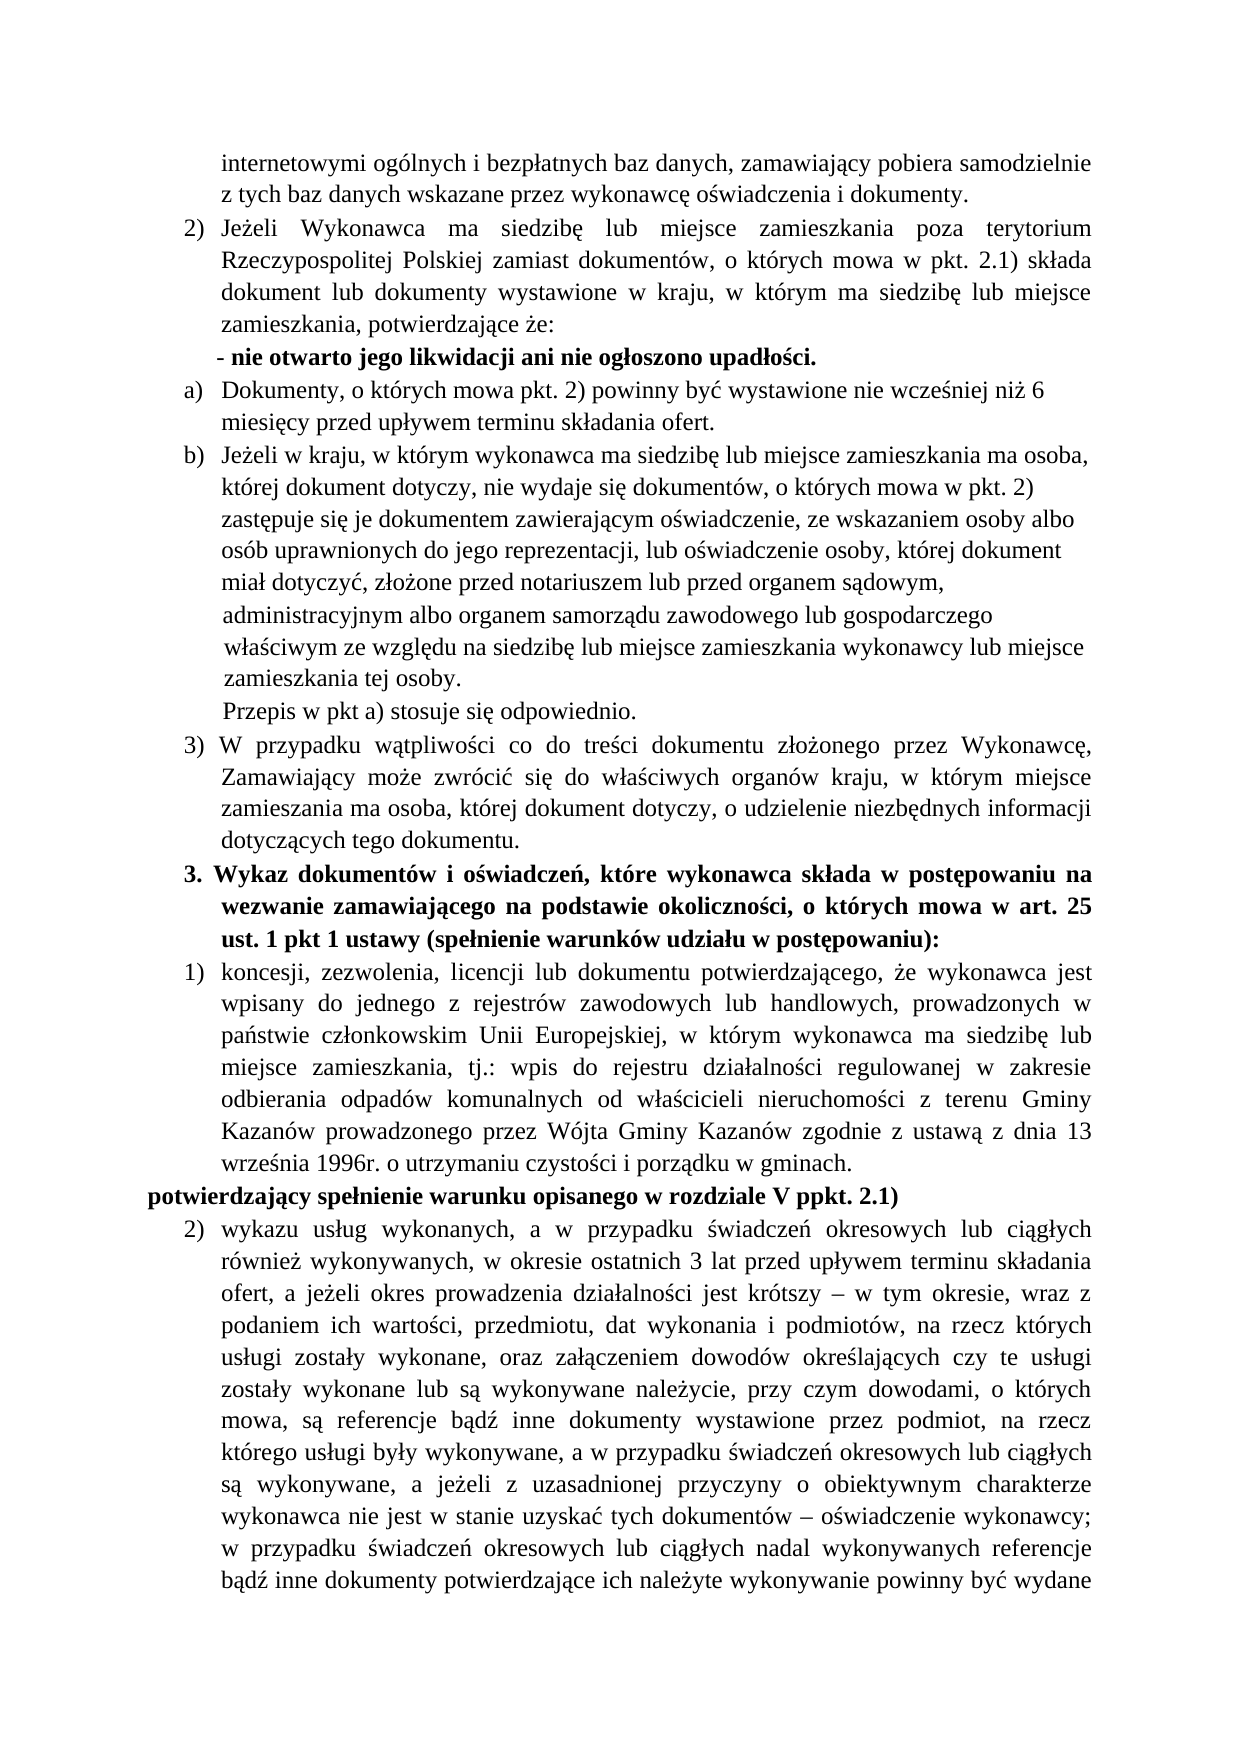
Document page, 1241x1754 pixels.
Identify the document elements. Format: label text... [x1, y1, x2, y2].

list Dokumenty, o których mowa pkt. 2) powinny być wystawione nie wcześniej niż 6 miesięcy przed upływem terminu składania ofert. [183, 375, 1092, 436]
list Jeżeli w kraju, w którym wykonawca ma siedzibę lub miejsce zamieszkania ma osoba, której dokument dotyczy, nie wydaje się dokumentów, o których mowa w pkt. 2) zastępuje się je dokumentem zawierającym oświadczenie, ze wskazaniem osoby albo osób uprawnionych do jego reprezentacji, lub oświadczenie osoby, której dokument miał dotyczyć, złożone przed notariuszem lub przed organem sądowym, [183, 441, 1092, 596]
text administracyjnym albo organem samorządu zawodowego lub gospodarczego właściwym ze względu na siedzibę lub miejsce zamieszkania wykonawcy lub miejsce zamieszkania tej osoby. [222, 600, 1093, 692]
text 3. Wykaz dokumentów i oświadczeń, które wykonawca składa w postępowaniu na wezwanie zamawiającego na podstawie okoliczności, o których mowa w art. 25 ust. 1 pkt 1 ustawy (spełnienie warunków udziału w postępowaniu): [183, 859, 1093, 952]
text 3) W przypadku wątpliwości co do treści dokumentu złożonego przez Wykonawcę, Zamawiający może zwrócić się do właściwych organów kraju, w którym miejsce zamieszania ma osoba, której dokument dotyczy, o udzielenie niezbędnych informacji dotyczących tego dokumentu. [183, 730, 1092, 854]
text Przepis w pkt a) stosuje się odpowiednio. [147, 696, 1092, 725]
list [183, 1214, 1092, 1594]
text potwierdzający spełnienie warunku opisanego w rozdziale V ppkt. 2.1) [147, 1181, 1093, 1210]
list Jeżeli Wykonawca ma siedzibę lub miejsce zamieszkania poza terytorium Rzeczypospolitej Polskiej zamiast dokumentów, o których mowa w pkt. 2.1) składa dokument lub dokumenty wystawione w kraju, w którym ma siedzibę lub miejsce zamieszkania, potwierdzające że: [183, 213, 1092, 337]
list koncesji, zezwolenia, licencji lub dokumentu potwierdzającego, że wykonawca jest wpisany do jednego z rejestrów zawodowych lub handlowych, prowadzonych w państwie członkowskim Unii Europejskiej, w którym wykonawca ma siedzibę lub miejsce zamieszkania, tj.: wpis do rejestru działalności regulowanej w zakresie odbierania odpadów komunalnych od właścicieli nieruchomości z terenu Gminy Kazanów prowadzonego przez Wójta Gminy Kazanów zgodnie z ustawą z dnia 13 września 1996r. o utrzymaniu czystości i porządku w gminach. [183, 957, 1092, 1177]
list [183, 148, 1092, 208]
text - nie otwarto jego likwidacji ani nie ogłoszono upadłości. [147, 342, 1093, 371]
